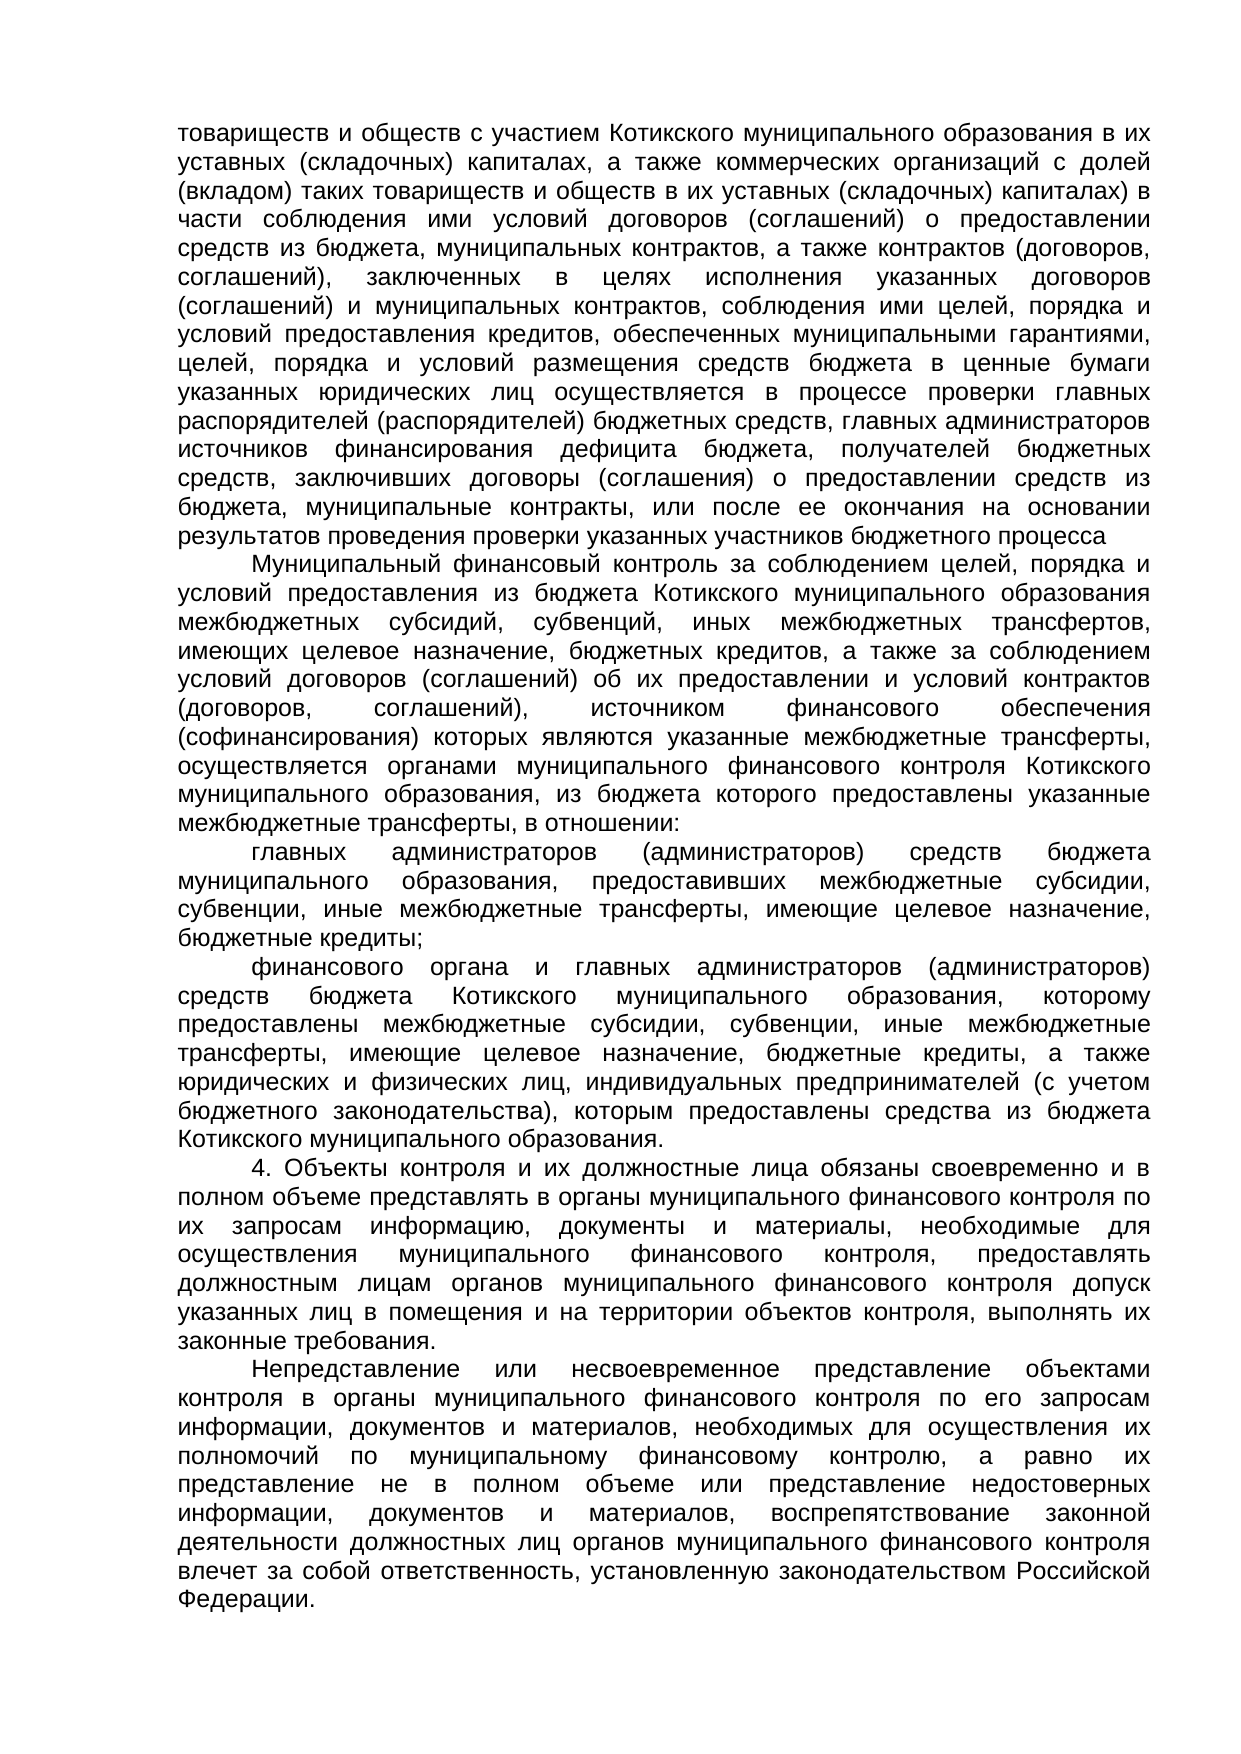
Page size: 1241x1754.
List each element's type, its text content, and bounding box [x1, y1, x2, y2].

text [177, 118, 1152, 549]
text главных администраторов (администраторов) средств бюджета муниципального образования, предоставивших межбюджетные субсидии, субвенции, иные межбюджетные трансферты, имеющие целевое назначение, бюджетные кредиты; [177, 837, 1152, 952]
text Муниципальный финансовый контроль за соблюдением целей, порядка и условий предоставления из бюджета Котикского муниципального образования межбюджетных субсидий, субвенций, иных межбюджетных трансфертов, имеющих целевое назначение, бюджетных кредитов, а также за соблюдением условий договоров (соглашений) об их предоставлении и условий контрактов (договоров, соглашений), источником финансового обеспечения (софинансирования) которых являются указанные межбюджетные трансферты, осуществляется органами муниципального финансового контроля Котикского муниципального образования, из бюджета которого предоставлены указанные межбюджетные трансферты, в отношении: [177, 549, 1152, 837]
text 4. Объекты контроля и их должностные лица обязаны своевременно и в полном объеме представлять в органы муниципального финансового контроля по их запросам информацию, документы и материалы, необходимые для осуществления муниципального финансового контроля, предоставлять должностным лицам органов муниципального финансового контроля допуск указанных лиц в помещения и на территории объектов контроля, выполнять их законные требования. [177, 1153, 1152, 1354]
text финансового органа и главных администраторов (администраторов) средств бюджета Котикского муниципального образования, которому предоставлены межбюджетные субсидии, субвенции, иные межбюджетные трансферты, имеющие целевое назначение, бюджетные кредиты, а также юридических и физических лиц, индивидуальных предпринимателей (с учетом бюджетного законодательства), которым предоставлены средства из бюджета Котикского муниципального образования. [177, 952, 1152, 1153]
text Непредставление или несвоевременное представление объектами контроля в органы муниципального финансового контроля по его запросам информации, документов и материалов, необходимых для осуществления их полномочий по муниципальному финансовому контролю, а равно их представление не в полном объеме или представление недостоверных информации, документов и материалов, воспрепятствование законной деятельности должностных лиц органов муниципального финансового контроля влечет за собой ответственность, установленную законодательством Российской Федерации. [177, 1354, 1152, 1613]
